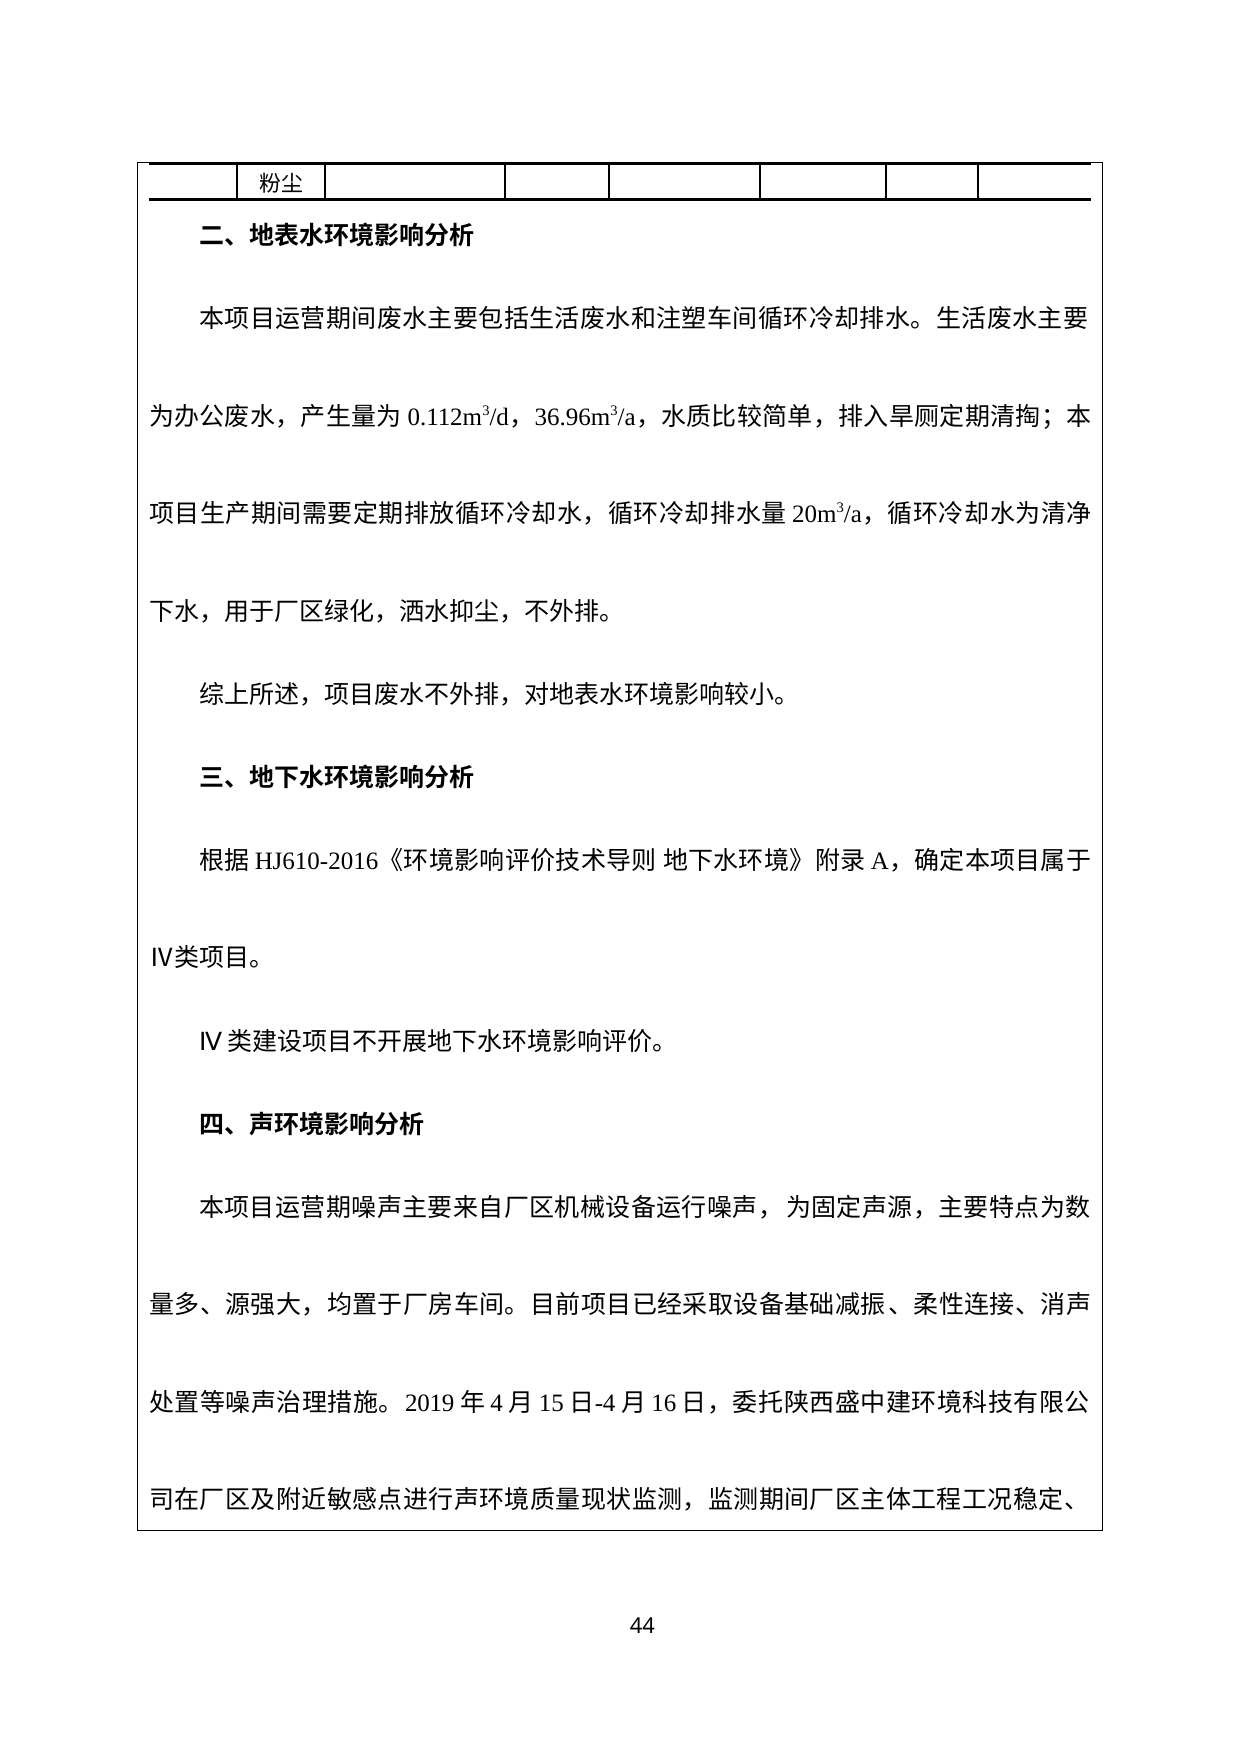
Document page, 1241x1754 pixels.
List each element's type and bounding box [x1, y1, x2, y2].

table_header [138, 163, 1102, 1530]
